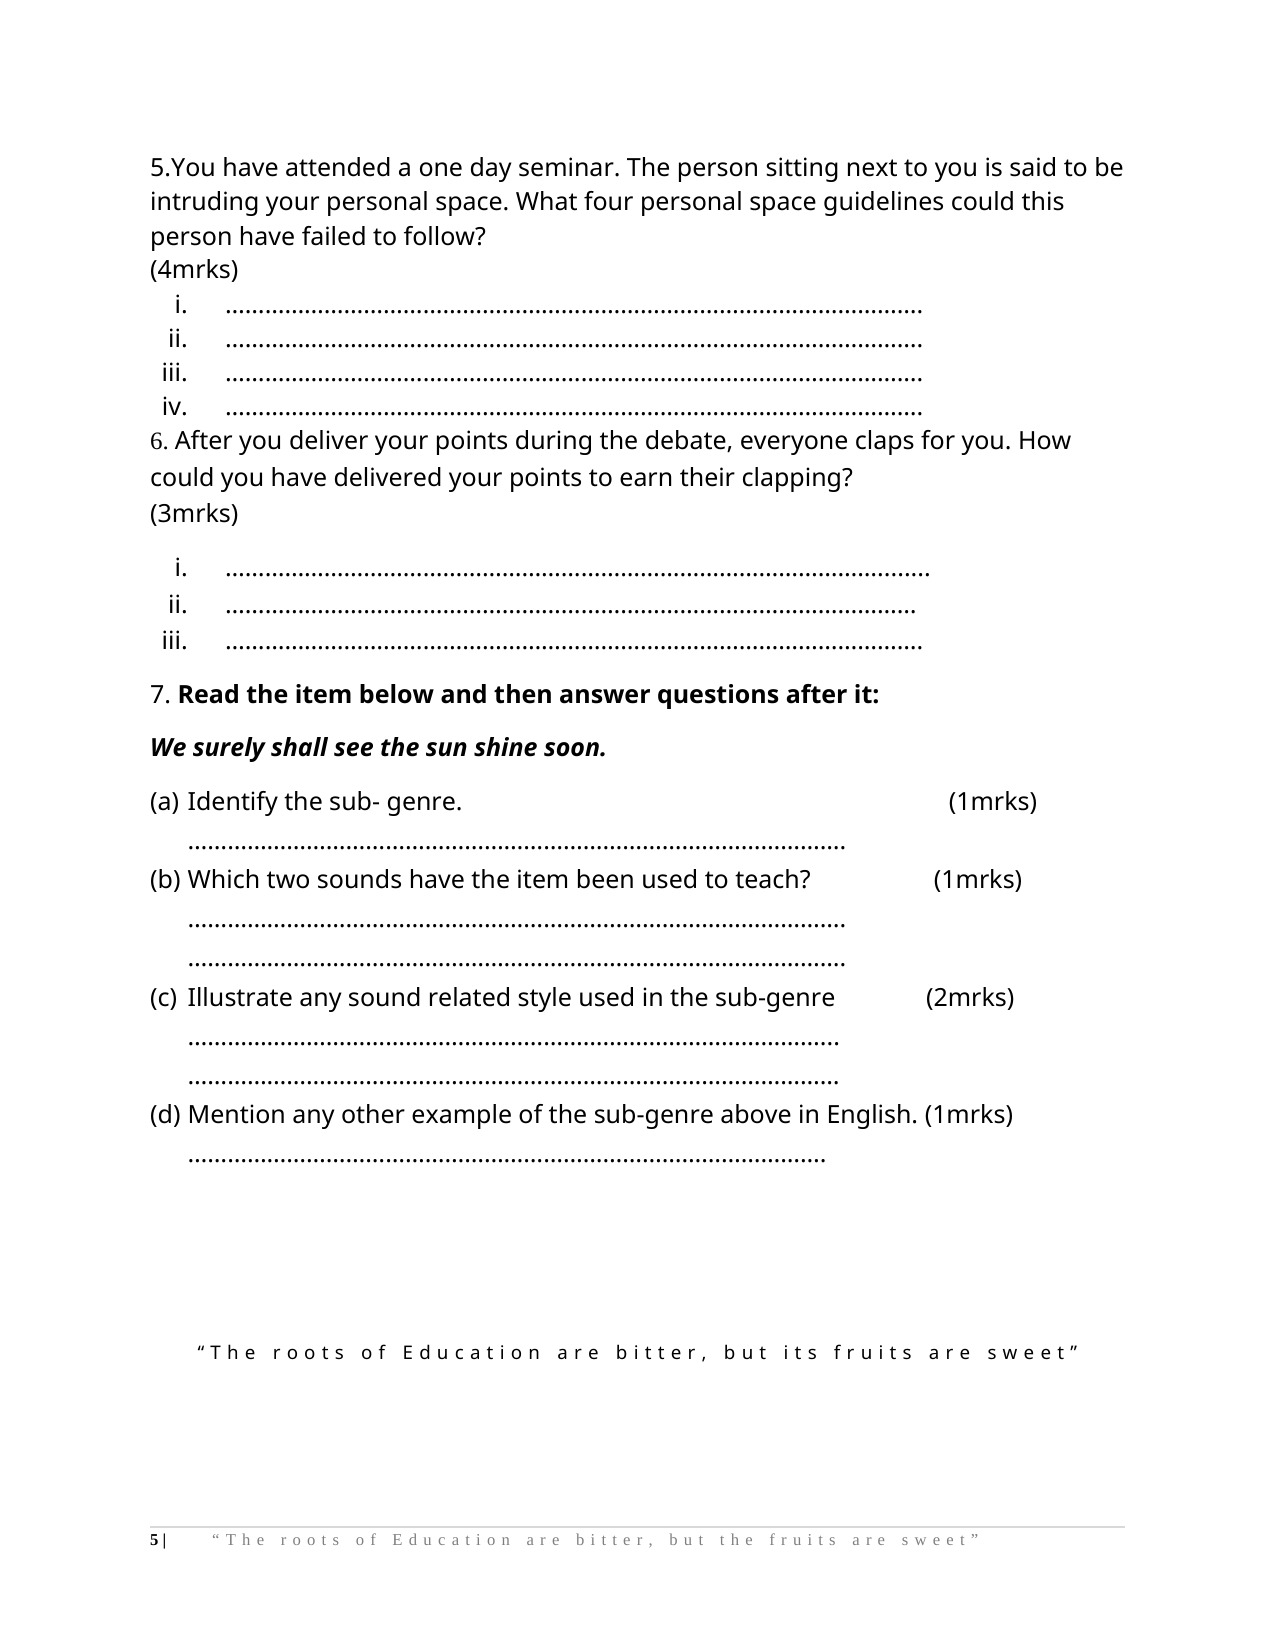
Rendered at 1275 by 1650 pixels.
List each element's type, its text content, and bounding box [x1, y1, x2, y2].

list ………………………………………………………………………………………........ [187, 549, 1125, 583]
list Illustrate any sound related style used in the sub-genre (2mrks) [150, 979, 1125, 1013]
list ………………………………………………………………………………………. [187, 901, 1125, 935]
list ……………………………………………………………………………………. [187, 1136, 1125, 1170]
list ……………………………………………………………………………………………. [187, 388, 1125, 422]
list Mention any other example of the sub-genre above in English. (1mrks) [150, 1097, 1125, 1131]
list ………………………………………………………………………………………. [187, 940, 1125, 974]
text 5.You have attended a one day seminar. The person sitting next to you is said to be intruding your personal space. What four personal space guidelines could this person have failed to follow? (4mrks) [150, 150, 1125, 286]
list ……………………………………………………………………………………... [187, 1018, 1125, 1052]
text 7. Read the item below and then answer questions after it: [150, 676, 1125, 711]
list ……………………………………………………………………………………………. [187, 623, 1125, 657]
text We surely shall see the sun shine soon. [150, 730, 1125, 764]
list …………………………………………………………………………………………… [187, 586, 1125, 620]
list ……………………………………………………………………………………………. [187, 320, 1125, 354]
text 6. After you deliver your points during the debate, everyone claps for you. How could you have delivered your points to earn their clapping? (3mrks) [150, 422, 1125, 530]
list ……………………………………………………………………………………………. [187, 286, 1125, 320]
list ……………………………………………………………………………………………. [187, 354, 1125, 388]
list ……………………………………………………………………………………… [187, 1057, 1125, 1092]
list ………………………………………………………………………………………. [187, 822, 1125, 857]
list Which two sounds have the item been used to teach? (1mrks) [150, 862, 1125, 896]
text “The roots of Education are bitter, but its fruits are sweet” [150, 1339, 1125, 1364]
list Identify the sub- genre. (1mrks) [150, 783, 1125, 817]
